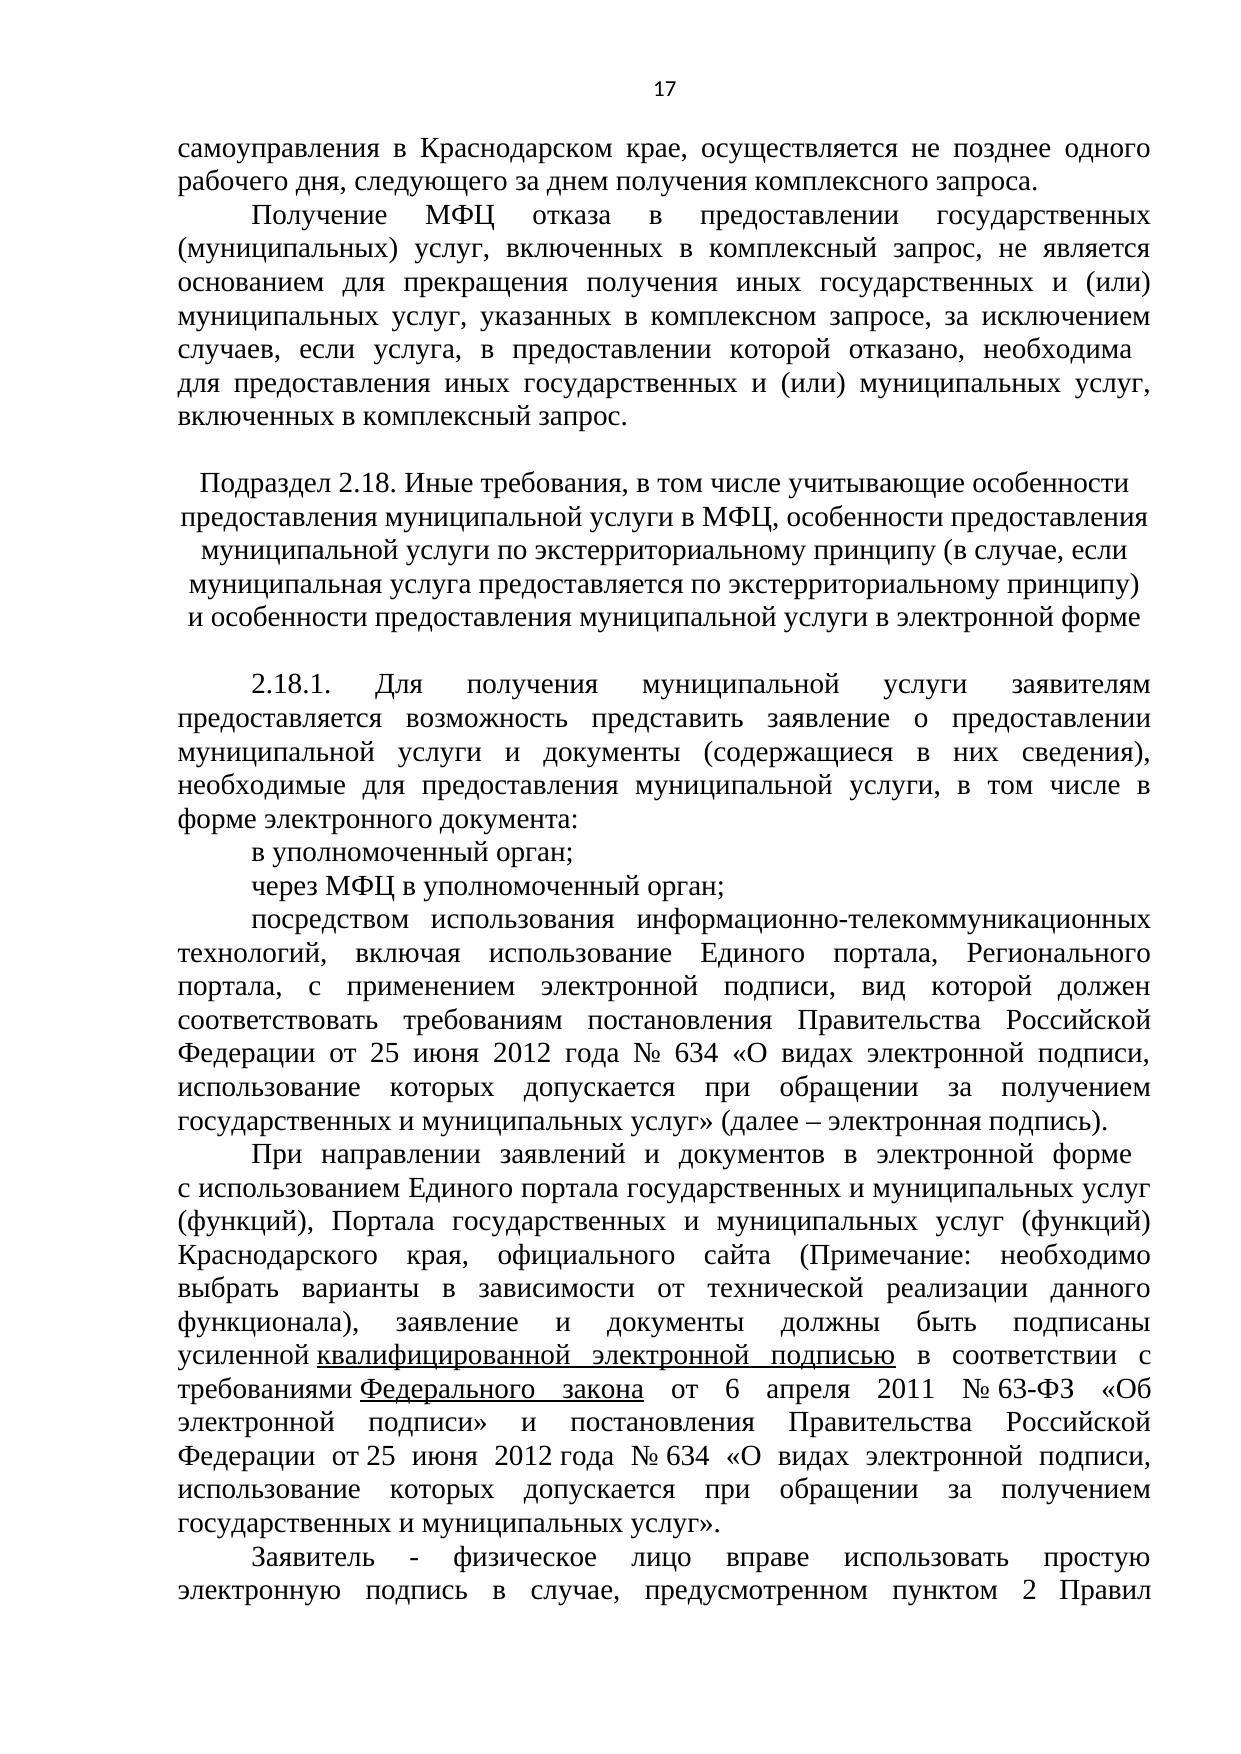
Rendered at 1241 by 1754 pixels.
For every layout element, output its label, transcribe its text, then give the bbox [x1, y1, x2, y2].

text Получение МФЦ отказа в предоставлении государственных (муниципальных) услуг, включенных в комплексный запрос, не является основанием для прекращения получения иных государственных и (или) муниципальных услуг, указанных в комплексном запросе, за исключением случаев, если услуга, в предоставлении которой отказано, необходима для предоставления иных государственных и (или) муниципальных услуг, включенных в комплексный запрос. [177, 197, 1152, 432]
text через МФЦ в уполномоченный орган; [177, 868, 1152, 901]
text Подраздел 2.18. Иные требования, в том числе учитывающие особенности предоставления муниципальной услуги в МФЦ, особенности предоставления муниципальной услуги по экстерриториальному принципу (в случае, если муниципальная услуга предоставляется по экстерриториальному принципу) [177, 465, 1152, 599]
text в уполномоченный орган; [177, 834, 1152, 868]
text и особенности предоставления муниципальной услуги в электронной форме [177, 599, 1152, 633]
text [177, 1539, 1152, 1606]
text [177, 130, 1152, 197]
text 2.18.1. Для получения муниципальной услуги заявителям предоставляется возможность представить заявление о предоставлении муниципальной услуги и документы (содержащиеся в них сведения), необходимые для предоставления муниципальной услуги, в том числе в форме электронного документа: [177, 667, 1152, 834]
text посредством использования информационно-телекоммуникационных технологий, включая использование Единого портала, Регионального портала, с применением электронной подписи, вид которой должен соответствовать требованиям постановления Правительства Российской Федерации от 25 июня 2012 года № 634 «О видах электронной подписи, использование которых допускается при обращении за получением государственных и муниципальных услуг» (далее – электронная подпись). [177, 901, 1152, 1136]
text При направлении заявлений и документов в электронной форме с использованием Единого портала государственных и муниципальных услуг (функций), Портала государственных и муниципальных услуг (функций) Краснодарского края, официального сайта (Примечание: необходимо выбрать варианты в зависимости от технической реализации данного функционала), заявление и документы должны быть подписаны усиленной квалифицированной электронной подписью в соответствии с требованиями Федерального закона от 6 апреля 2011 № 63-ФЗ «Об электронной подписи» и постановления Правительства Российской Федерации от 25 июня 2012 года № 634 «О видах электронной подписи, использование которых допускается при обращении за получением государственных и муниципальных услуг». [177, 1136, 1152, 1539]
